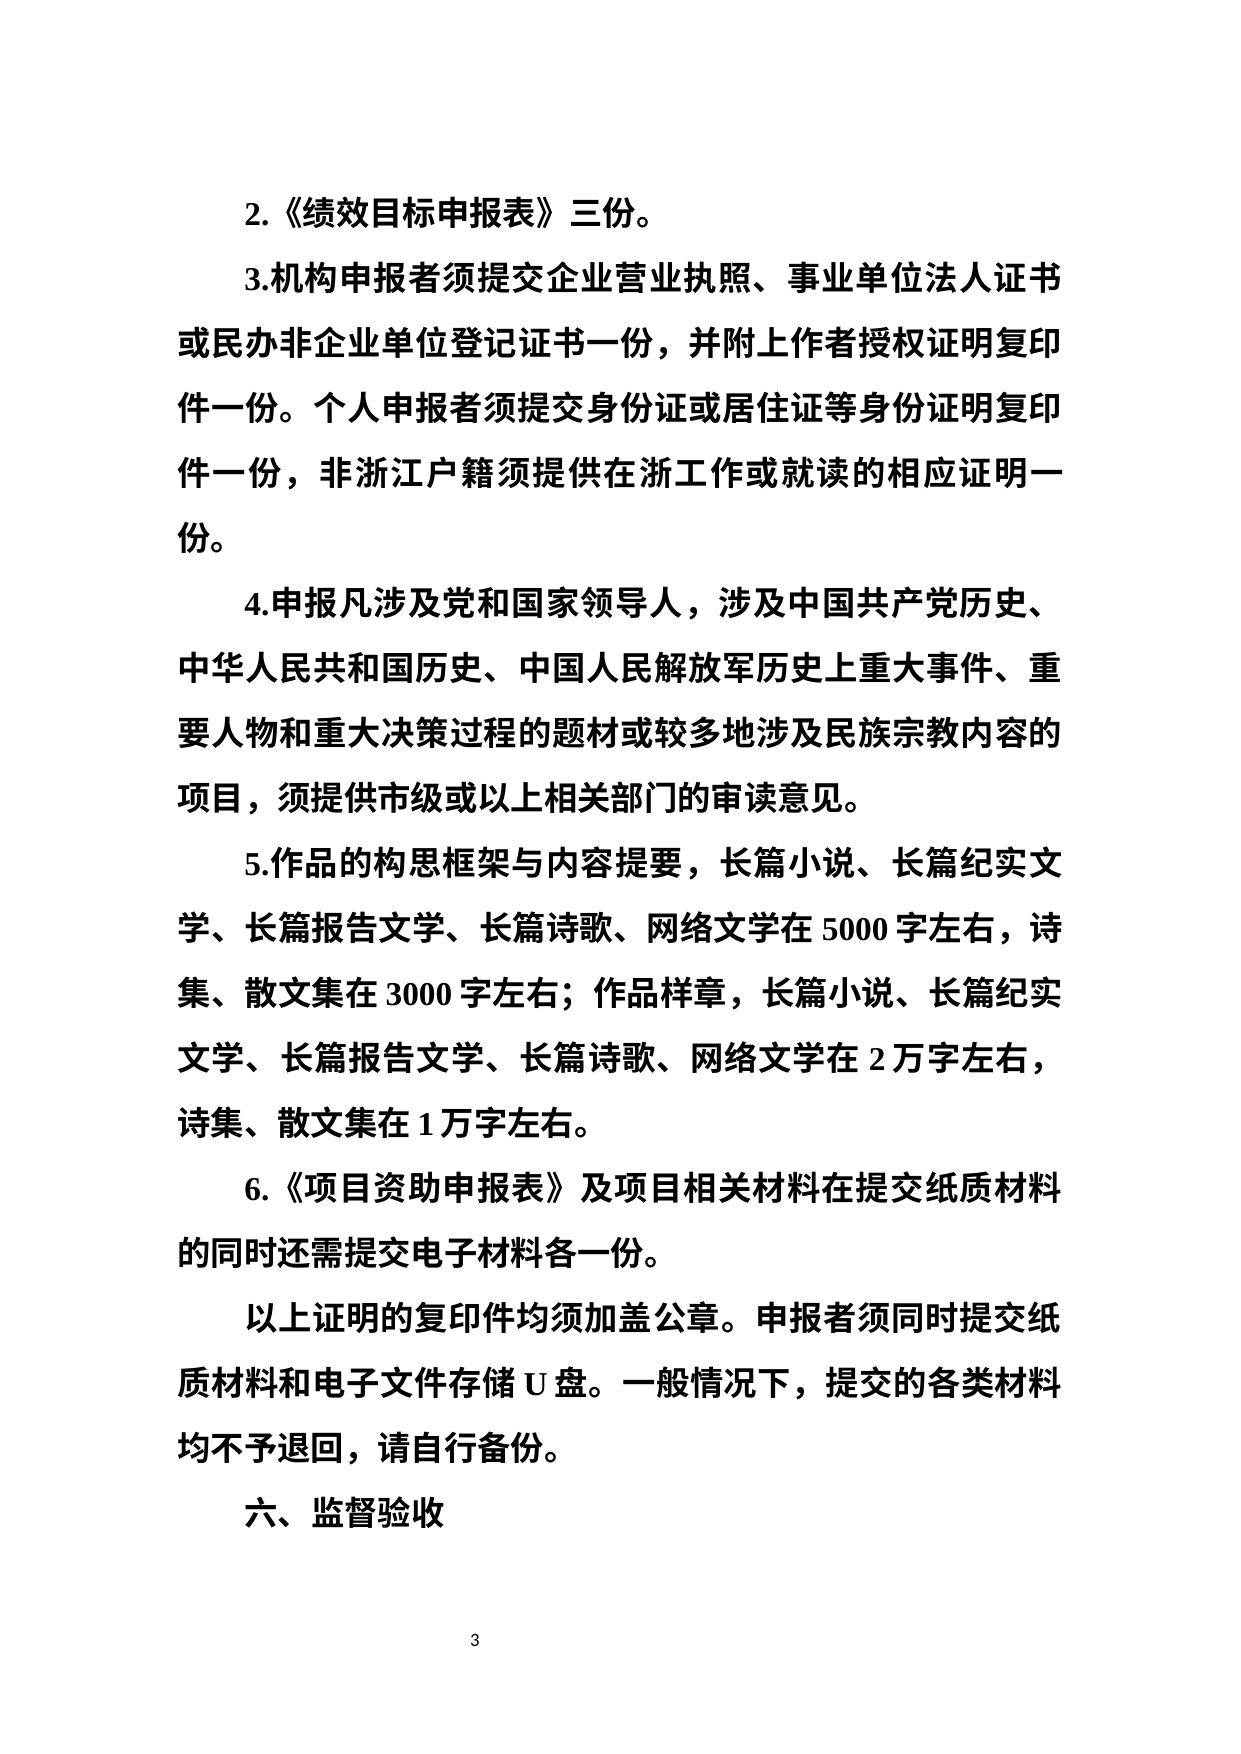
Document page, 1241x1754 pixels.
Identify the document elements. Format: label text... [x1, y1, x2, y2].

text 3.机构申报者须提交企业营业执照、事业单位法人证书或民办非企业单位登记证书一份，并附上作者授权证明复印件一份。个人申报者须提交身份证或居住证等身份证明复印件一份，非浙江户籍须提供在浙工作或就读的相应证明一份。 [177, 243, 1063, 568]
text 6.《项目资助申报表》及项目相关材料在提交纸质材料的同时还需提交电子材料各一份。 [177, 1153, 1063, 1283]
text 5.作品的构思框架与内容提要，长篇小说、长篇纪实文学、长篇报告文学、长篇诗歌、网络文学在5000字左右，诗集、散文集在3000字左右；作品样章，长篇小说、长篇纪实文学、长篇报告文学、长篇诗歌、网络文学在2万字左右，诗集、散文集在1万字左右。 [177, 828, 1063, 1153]
text 2.《绩效目标申报表》三份。 [177, 178, 1063, 243]
text 以上证明的复印件均须加盖公章。申报者须同时提交纸质材料和电子文件存储U盘。一般情况下，提交的各类材料均不予退回，请自行备份。 [177, 1283, 1063, 1478]
text 六、监督验收 [177, 1478, 1063, 1543]
text 4.申报凡涉及党和国家领导人，涉及中国共产党历史、中华人民共和国历史、中国人民解放军历史上重大事件、重要人物和重大决策过程的题材或较多地涉及民族宗教内容的项目，须提供市级或以上相关部门的审读意见。 [177, 568, 1063, 828]
